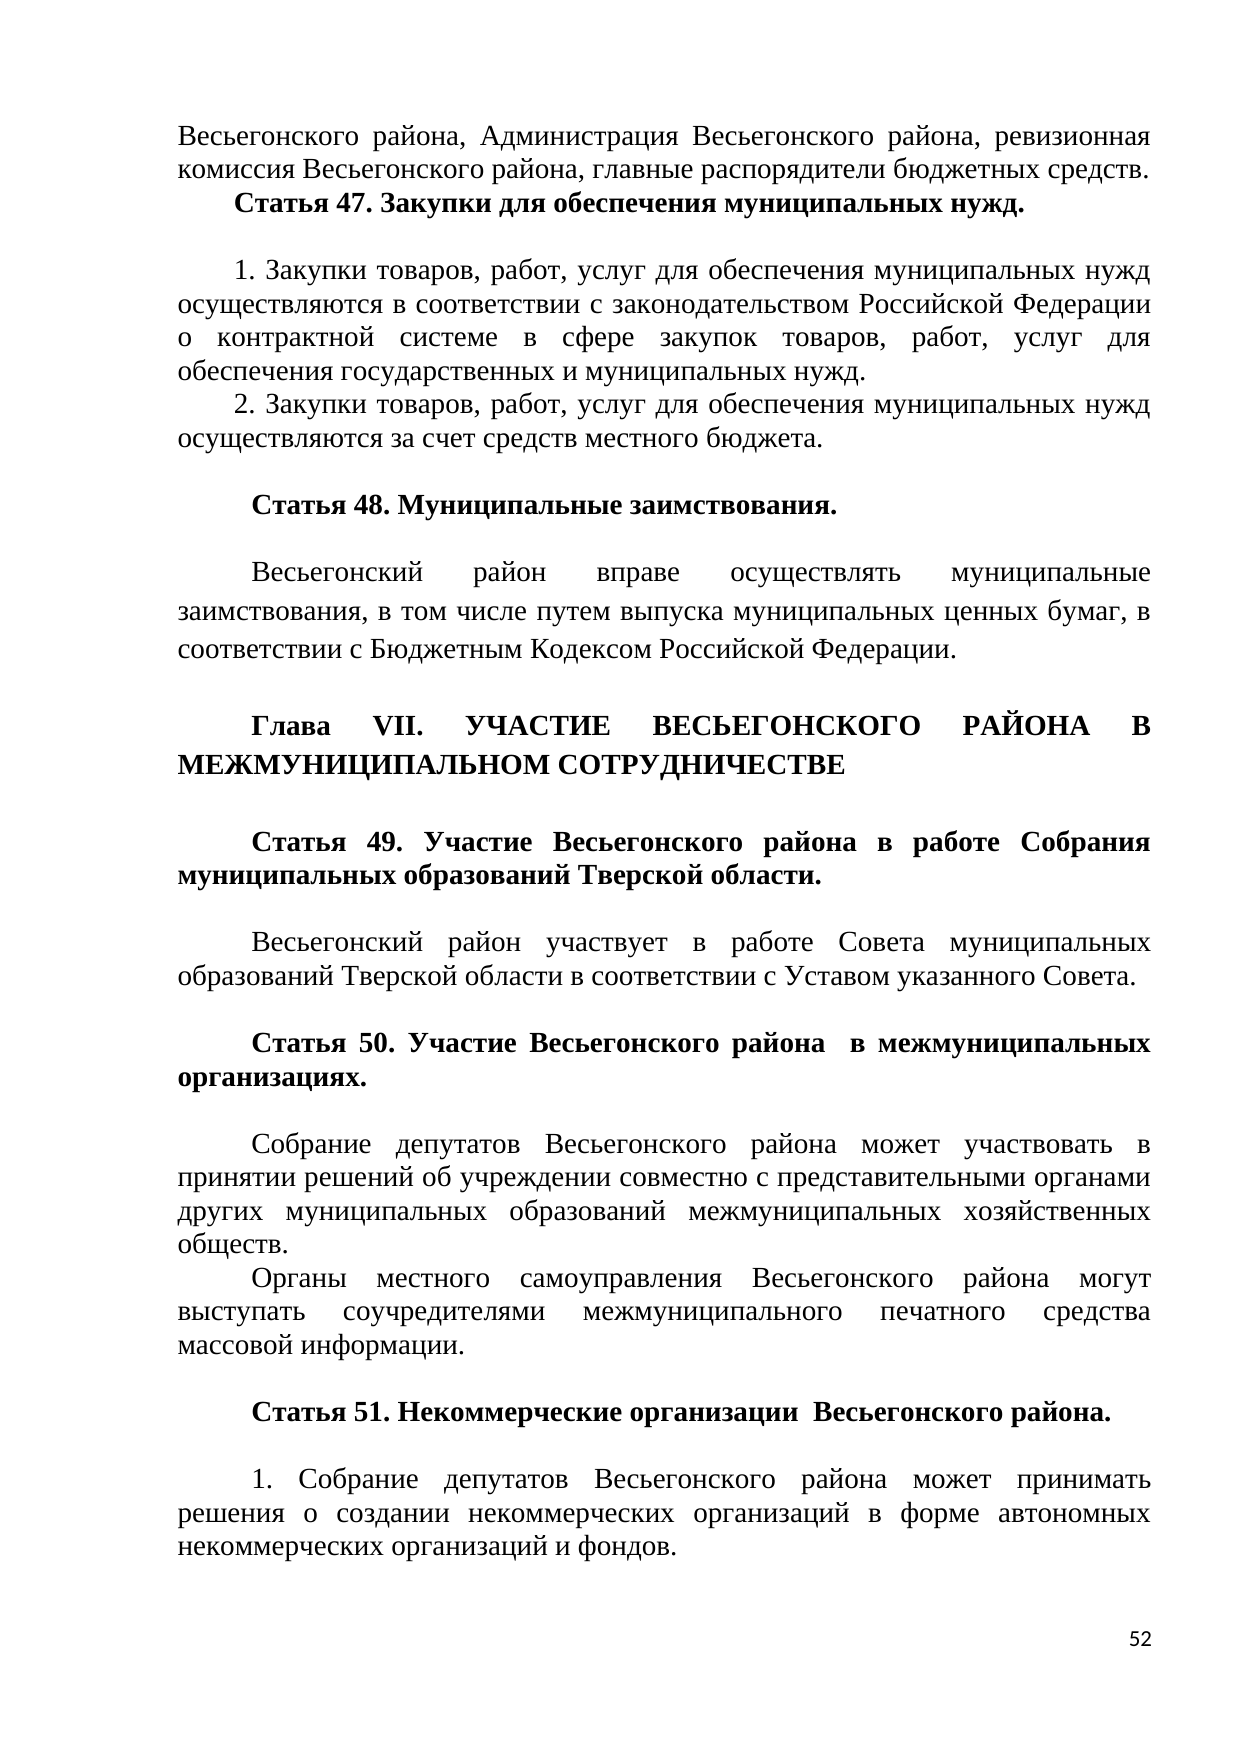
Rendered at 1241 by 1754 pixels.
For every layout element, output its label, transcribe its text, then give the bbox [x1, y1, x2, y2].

text Органы местного самоуправления Весьегонского района могут выступать соучредителями межмуниципального печатного средства массовой информации. [177, 1260, 1152, 1361]
text 1. Закупки товаров, работ, услуг для обеспечения муниципальных нужд осуществляются в соответствии с законодательством Российской Федерации о контрактной системе в сфере закупок товаров, работ, услуг для обеспечения государственных и муниципальных нужд. [177, 252, 1152, 386]
text Статья 47. Закупки для обеспечения муниципальных нужд. [177, 185, 1152, 219]
text Весьегонский район вправе осуществлять муниципальные заимствования, в том числе путем выпуска муниципальных ценных бумаг, в соответствии с Бюджетным Кодексом Российской Федерации. [177, 554, 1152, 665]
text Весьегонский район участвует в работе Совета муниципальных образований Тверской области в соответствии с Уставом указанного Совета. [177, 924, 1152, 992]
text Глава VII. УЧАСТИЕ ВЕСЬЕГОНСКОГО РАЙОНА В МЕЖМУНИЦИПАЛЬНОМ СОТРУДНИЧЕСТВЕ [177, 708, 1152, 780]
text Статья 50. Участие Весьегонского района в межмуниципальных организациях. [177, 1025, 1152, 1092]
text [177, 118, 1152, 185]
text 1. Собрание депутатов Весьегонского района может принимать решения о создании некоммерческих организаций в форме автономных некоммерческих организаций и фондов. [177, 1461, 1152, 1562]
text Статья 49. Участие Весьегонского района в работе Собрания муниципальных образований Тверской области. [177, 824, 1152, 891]
text Собрание депутатов Весьегонского района может участвовать в принятии решений об учреждении совместно с представительными органами других муниципальных образований межмуниципальных хозяйственных обществ. [177, 1126, 1152, 1260]
text 2. Закупки товаров, работ, услуг для обеспечения муниципальных нужд осуществляются за счет средств местного бюджета. [177, 386, 1152, 453]
text Статья 48. Муниципальные заимствования. [177, 487, 1152, 521]
text Статья 51. Некоммерческие организации Весьегонского района. [177, 1394, 1152, 1428]
